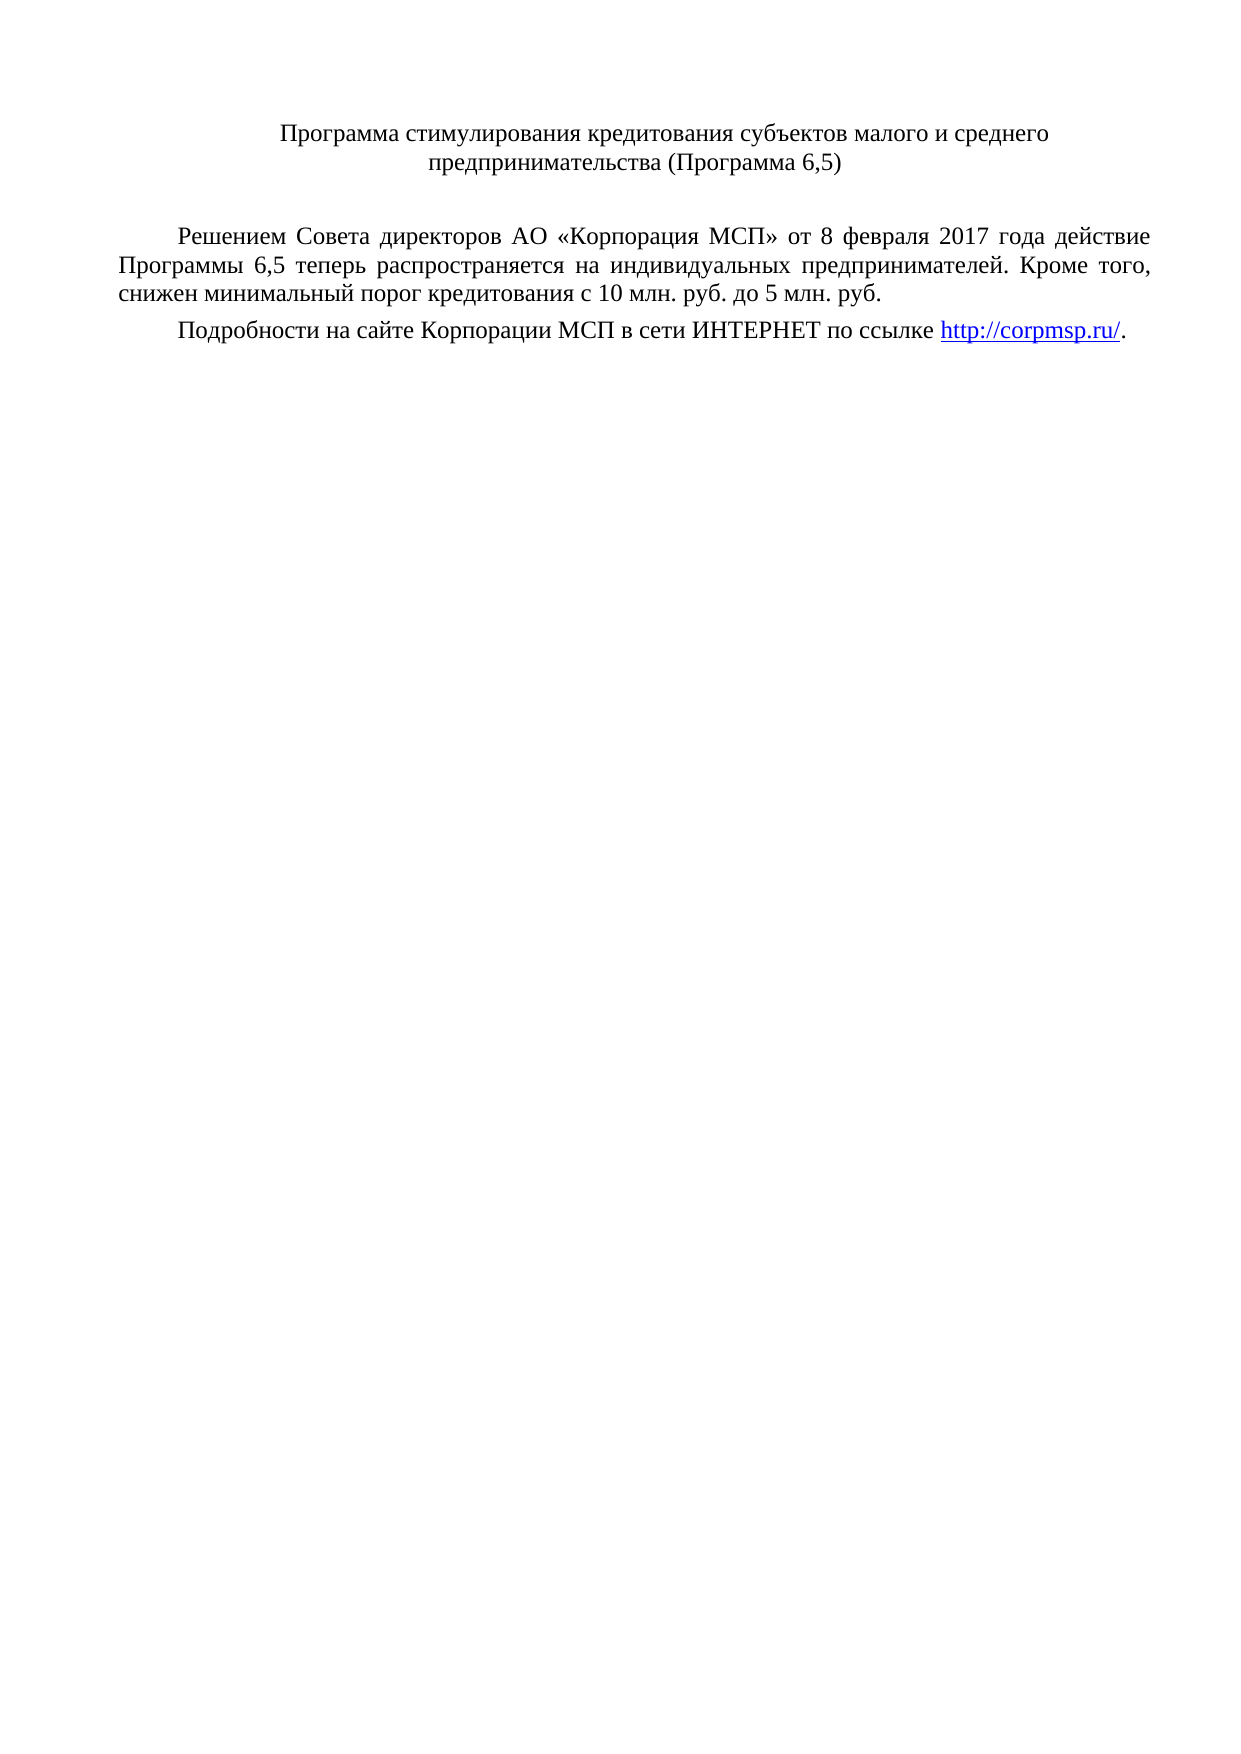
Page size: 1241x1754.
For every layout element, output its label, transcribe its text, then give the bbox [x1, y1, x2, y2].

text Решением Совета директоров АО «Корпорация МСП» от 8 февраля 2017 года действие Программы 6,5 теперь распространяется на индивидуальных предпринимателей. Кроме того, снижен минимальный порог кредитования с 10 млн. руб. до 5 млн. руб. [118, 221, 1152, 307]
text Программа стимулирования кредитования субъектов малого и среднего предпринимательства (Программа 6,5) [118, 118, 1152, 176]
text Подробности на сайте Корпорации МСП в сети ИНТЕРНЕТ по ссылке http://corpmsp.ru/. [118, 316, 1152, 344]
